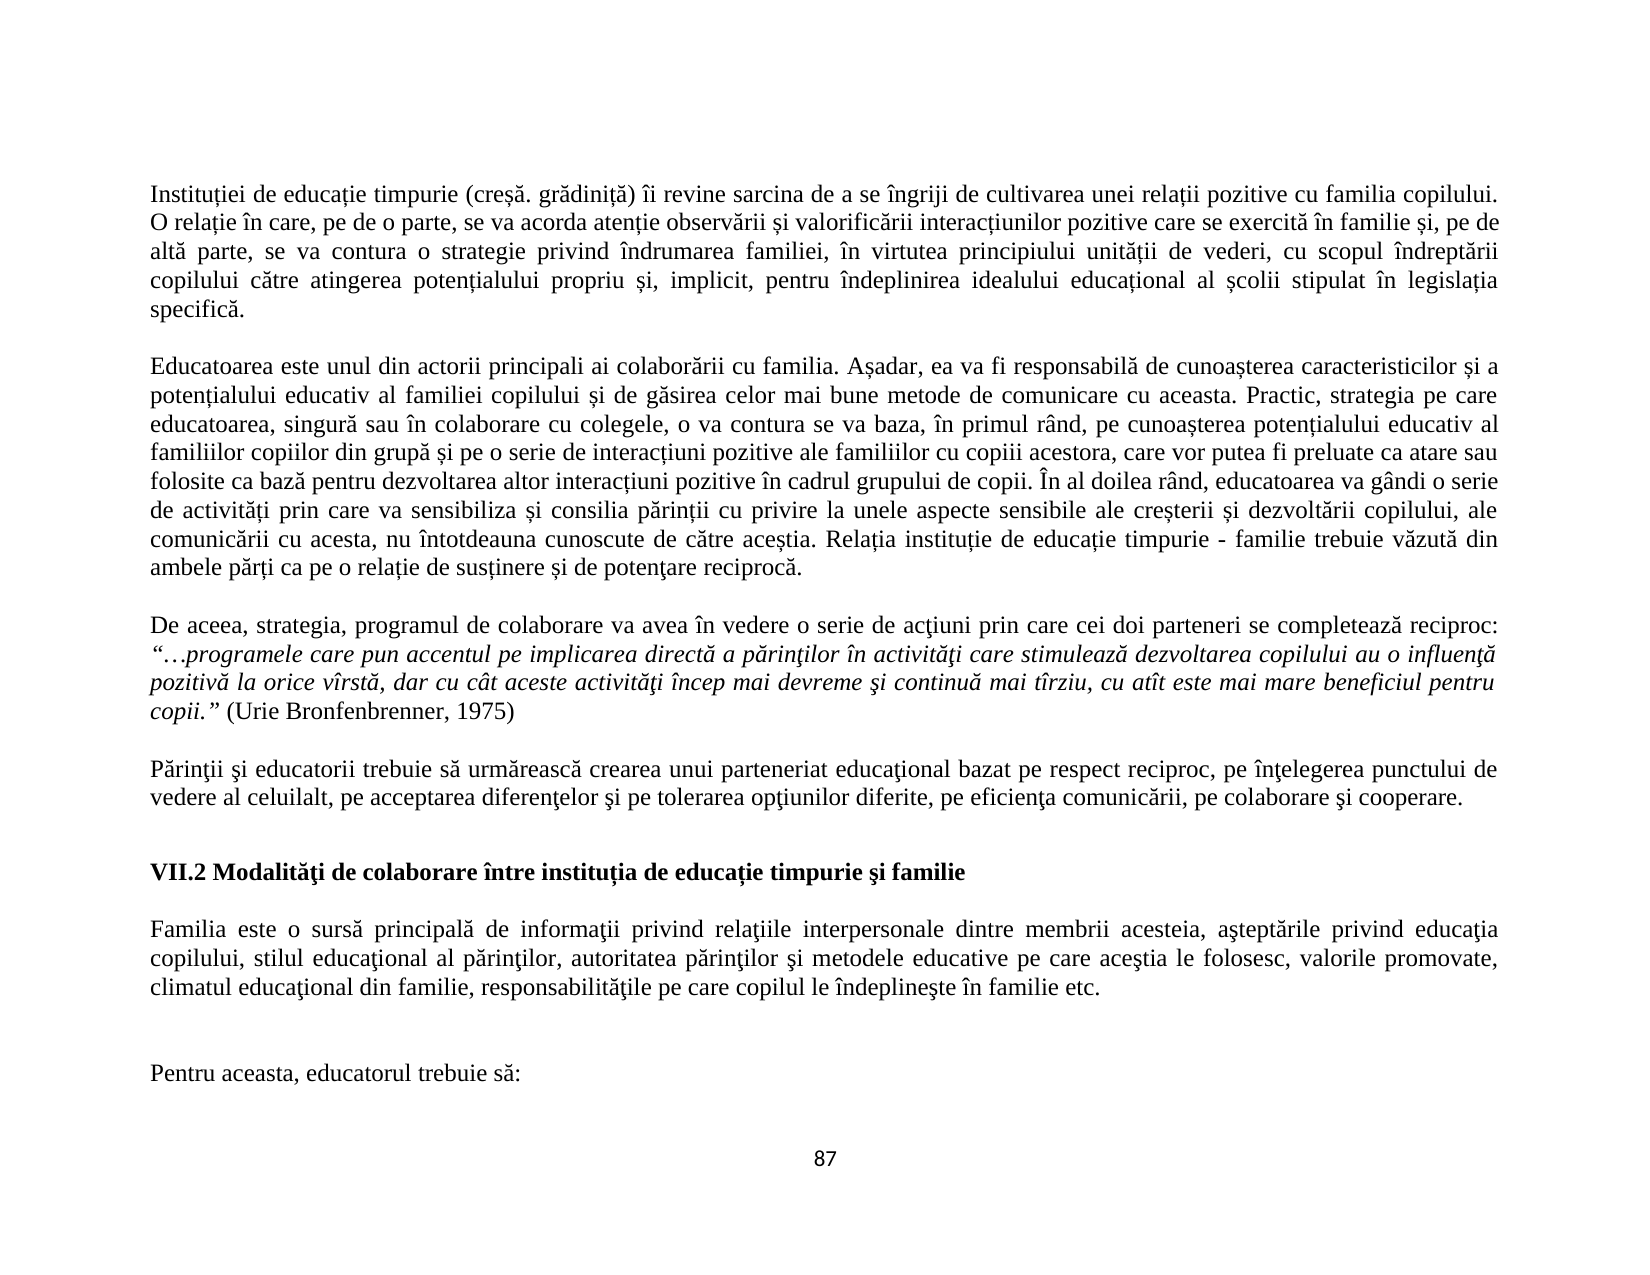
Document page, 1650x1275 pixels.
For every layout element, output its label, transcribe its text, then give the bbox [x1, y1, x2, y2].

text Părinţii şi educatorii trebuie să urmărească crearea unui parteneriat educaţional bazat pe respect reciproc, pe înţelegerea punctului de vedere al celuilalt, pe acceptarea diferenţelor şi pe tolerarea opţiunilor diferite, pe eficienţa comunicării, pe colaborare şi cooperare. [150, 754, 1500, 811]
text De aceea, strategia, programul de colaborare va avea în vedere o serie de acţiuni prin care cei doi parteneri se completează reciproc: “…programele care pun accentul pe implicarea directă a părinţilor în activităţi care stimulează dezvoltarea copilului au o influenţă pozitivă la orice vîrstă, dar cu cât aceste activităţi încep mai devreme şi continuă mai tîrziu, cu atît este mai mare beneficiul pentru copii.” (Urie Bronfenbrenner, 1975) [150, 610, 1500, 725]
text Pentru aceasta, educatorul trebuie să: [150, 1058, 1500, 1087]
text Instituției de educație timpurie (creșă. grădiniță) îi revine sarcina de a se îngriji de cultivarea unei relații pozitive cu familia copilului. O relație în care, pe de o parte, se va acorda atenție observării și valorificării interacțiunilor pozitive care se exercită în familie și, pe de altă parte, se va contura o strategie privind îndrumarea familiei, în virtutea principiului unității de vederi, cu scopul îndreptării copilului către atingerea potențialului propriu și, implicit, pentru îndeplinirea idealului educațional al școlii stipulat în legislația specifică. [150, 179, 1500, 322]
text Educatoarea este unul din actorii principali ai colaborării cu familia. Așadar, ea va fi responsabilă de cunoașterea caracteristicilor și a potențialului educativ al familiei copilului și de găsirea celor mai bune metode de comunicare cu aceasta. Practic, strategia pe care educatoarea, singură sau în colaborare cu colegele, o va contura se va baza, în primul rând, pe cunoașterea potențialului educativ al familiilor copiilor din grupă și pe o serie de interacțiuni pozitive ale familiilor cu copiii acestora, care vor putea fi preluate ca atare sau folosite ca bază pentru dezvoltarea altor interacțiuni pozitive în cadrul grupului de copii. În al doilea rând, educatoarea va gândi o serie de activități prin care va sensibiliza și consilia părinții cu privire la unele aspecte sensibile ale creșterii și dezvoltării copilului, ale comunicării cu acesta, nu întotdeauna cunoscute de către aceștia. Relația instituție de educație timpurie - familie trebuie văzută din ambele părți ca pe o relație de susținere și de potenţare reciprocă. [150, 351, 1500, 581]
subtitle VII.2 Modalităţi de colaborare între instituția de educație timpurie şi familie [150, 857, 1500, 885]
text Familia este o sursă principală de informaţii privind relaţiile interpersonale dintre membrii acesteia, aşteptările privind educaţia copilului, stilul educaţional al părinţilor, autoritatea părinţilor şi metodele educative pe care aceştia le folosesc, valorile promovate, climatul educaţional din familie, responsabilităţile pe care copilul le îndeplineşte în familie etc. [150, 914, 1500, 1000]
